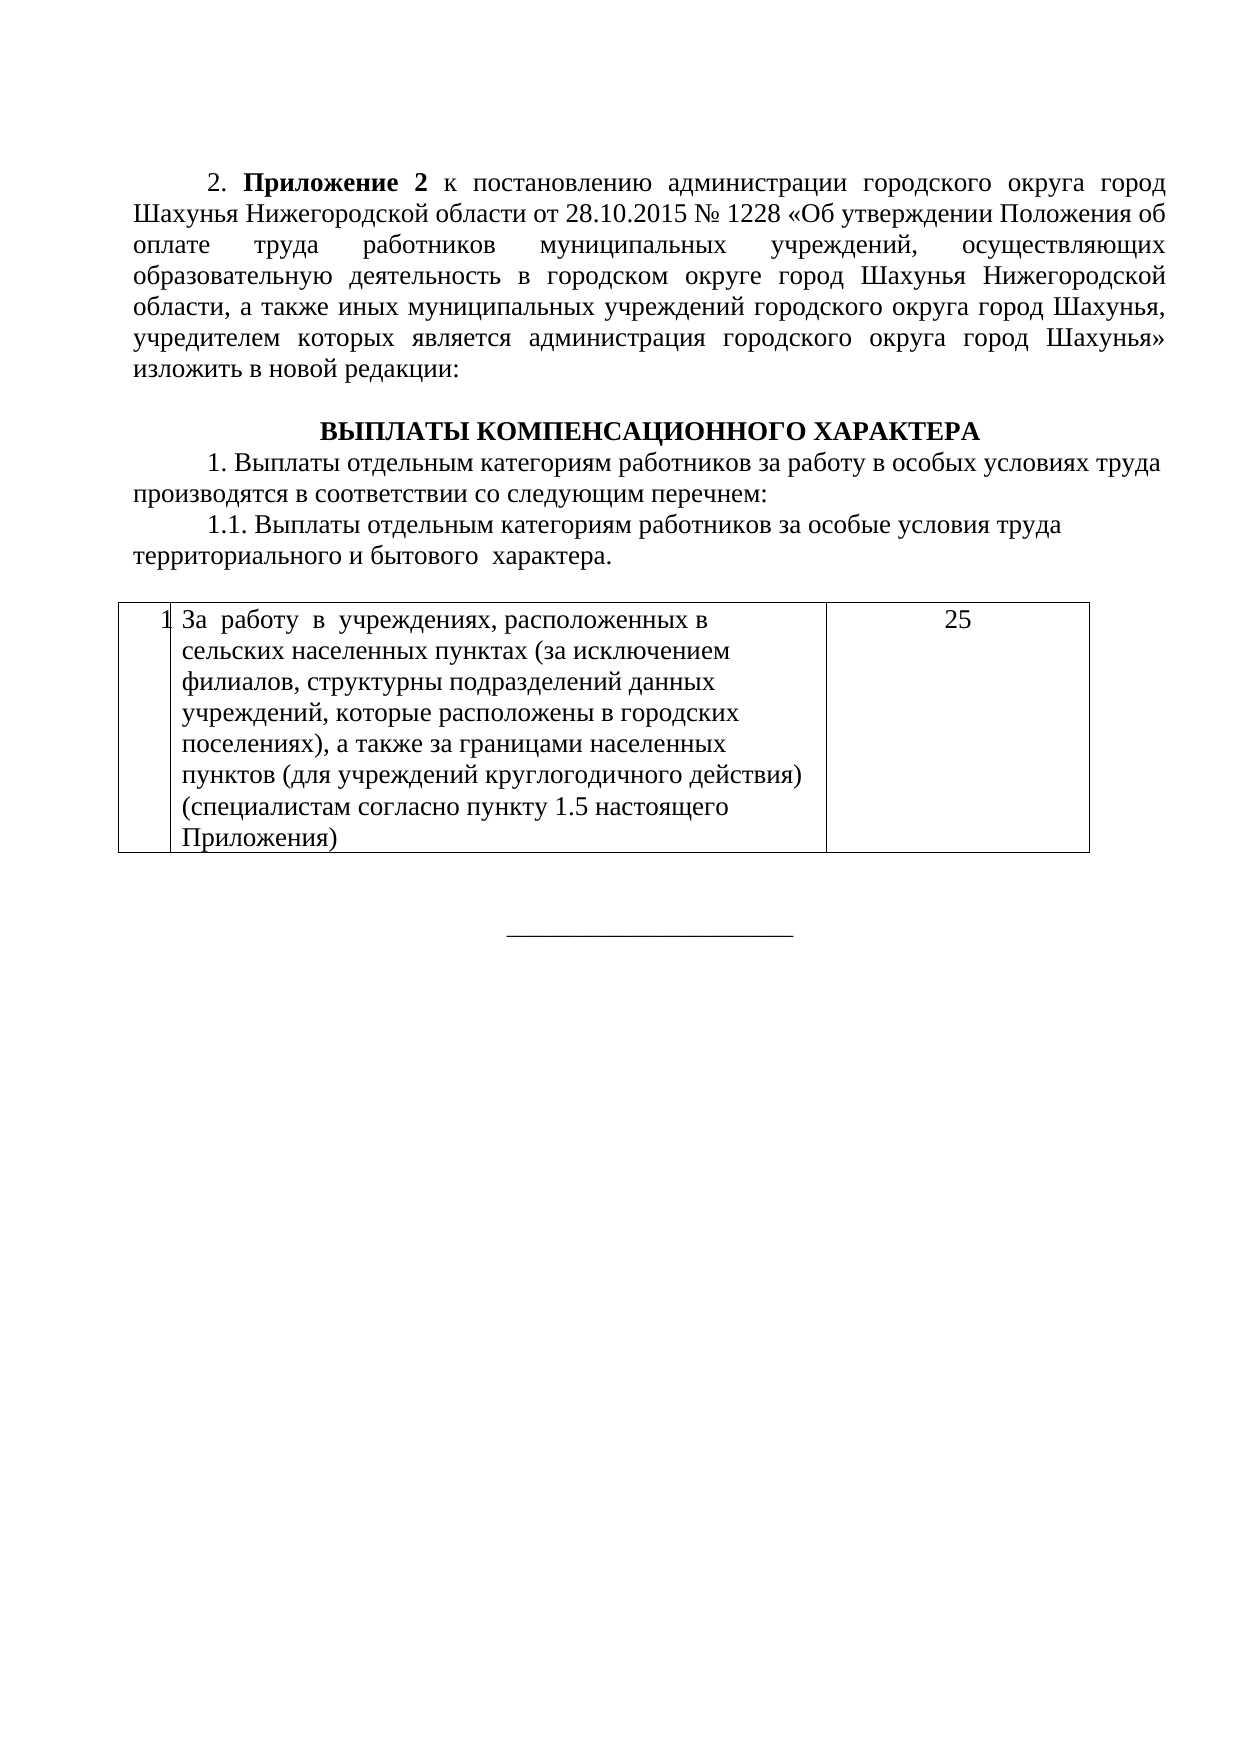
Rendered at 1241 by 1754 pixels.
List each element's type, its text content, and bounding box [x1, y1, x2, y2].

table_header За работу в учреждениях, расположенных в сельских населенных пунктах (за исключением филиалов, структурны подразделений данных учреждений, которые расположены в городских поселениях), а также за границами населенных пунктов (для учреждений круглогодичного действия) (специалистам согласно пункту 1.5 настоящего Приложения) [171, 603, 826, 852]
table_header 1 [119, 603, 170, 852]
text 1. Выплаты отдельным категориям работников за работу в особых условиях труда производятся в соответствии со следующим перечнем: [133, 446, 1167, 508]
text ВЫПЛАТЫ КОМПЕНСАЦИОННОГО ХАРАКТЕРА [133, 415, 1167, 446]
text 2. Приложение 2 к постановлению администрации городского округа город Шахунья Нижегородской области от 28.10.2015 № 1228 «Об утверждении Положения об оплате труда работников муниципальных учреждений, осуществляющих образовательную деятельность в городском округе город Шахунья Нижегородской области, а также иных муниципальных учреждений городского округа город Шахунья, учредителем которых является администрация городского округа город Шахунья» изложить в новой редакции: [133, 166, 1167, 384]
text _________________________ [133, 913, 1167, 939]
table_header 25 [827, 603, 1089, 852]
text 1.1. Выплаты отдельным категориям работников за особые условия труда территориального и бытового характера. [133, 508, 1167, 571]
